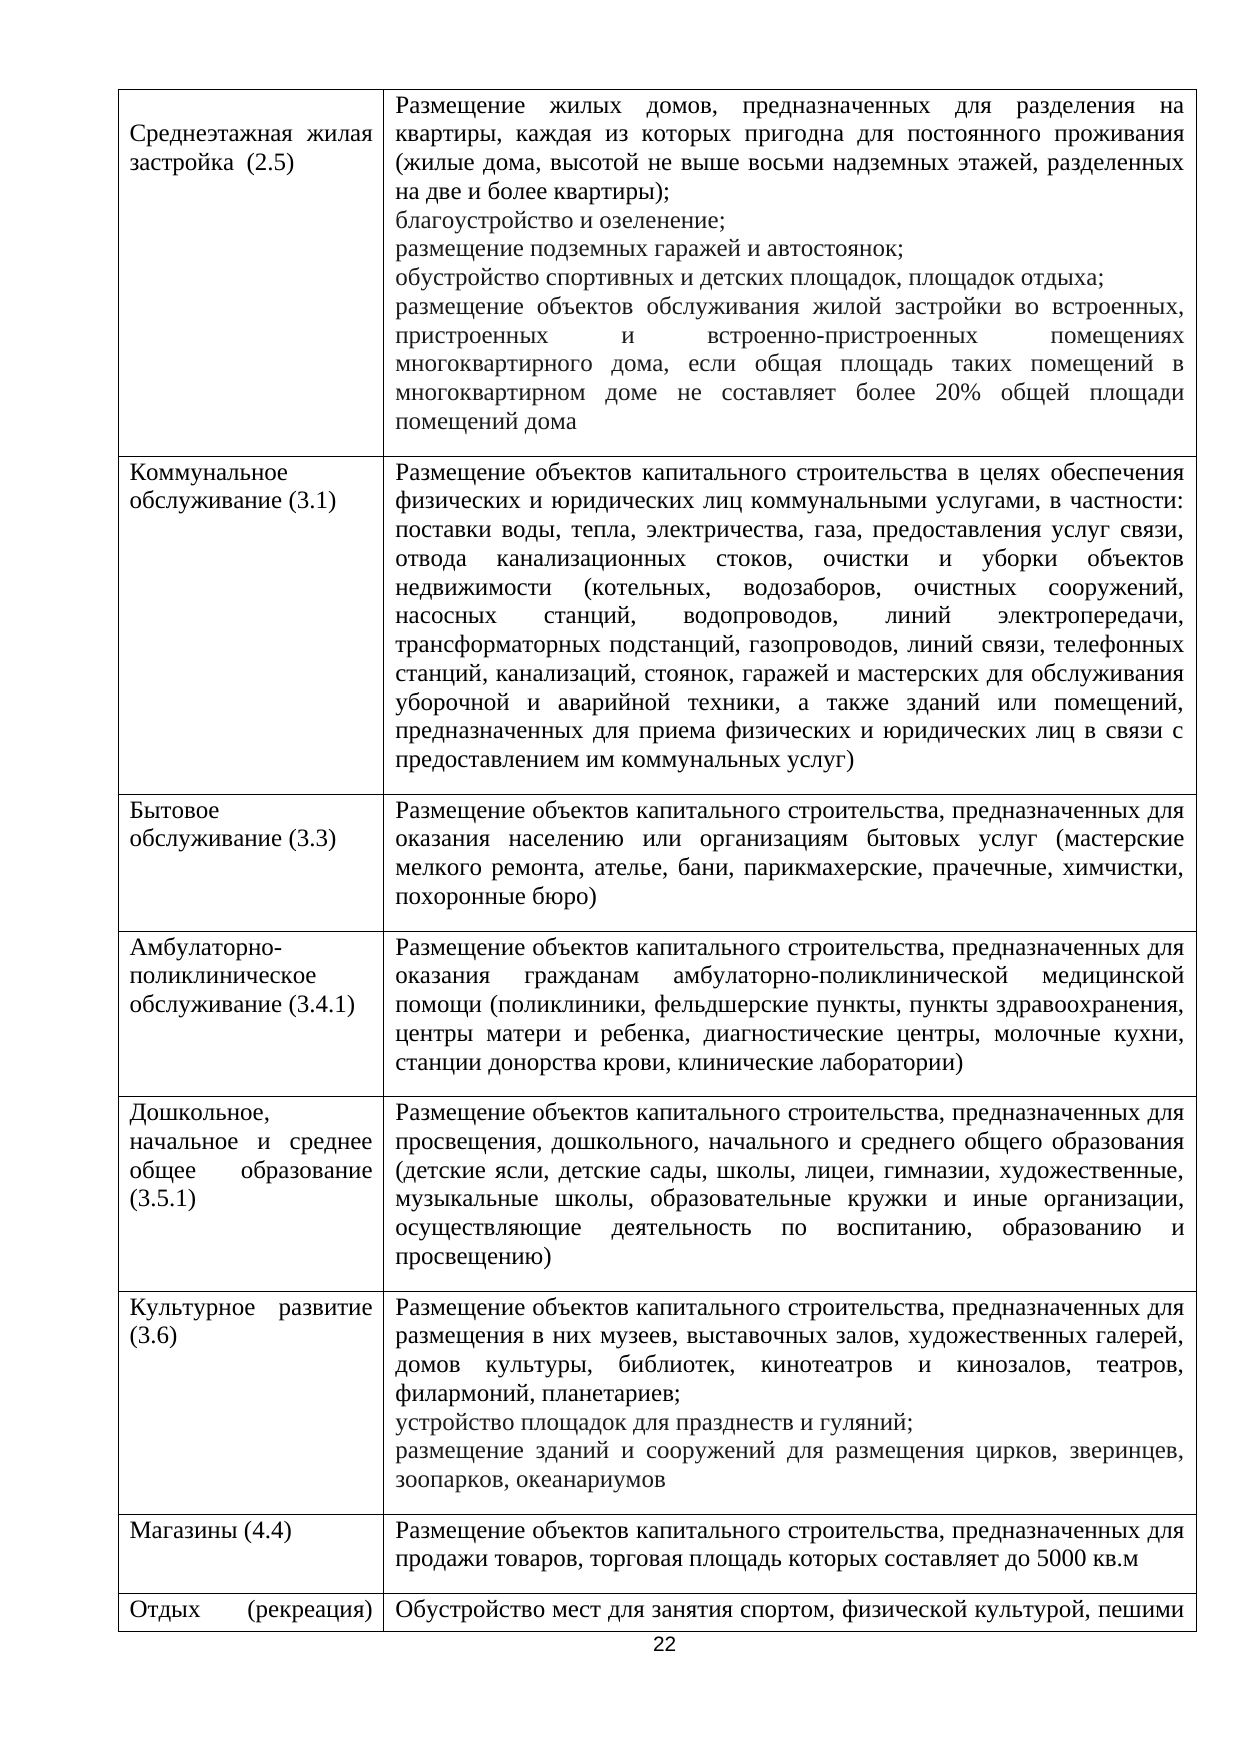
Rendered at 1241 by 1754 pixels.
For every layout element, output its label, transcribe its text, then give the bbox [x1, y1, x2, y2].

table_cell Размещение объектов капитального строительства, предназначенных для просвещения, дошкольного, начального и среднего общего образования (детские ясли, детские сады, школы, лицеи, гимназии, художественные, музыкальные школы, образовательные кружки и иные организации, осуществляющие деятельность по воспитанию, образованию и просвещению) [384, 1097, 1196, 1291]
table_cell Размещение объектов капитального строительства, предназначенных для оказания гражданам амбулаторно-поликлинической медицинской помощи (поликлиники, фельдшерские пункты, пункты здравоохранения, центры матери и ребенка, диагностические центры, молочные кухни, станции донорства крови, клинические лаборатории) [384, 932, 1196, 1096]
table_cell Бытовое обслуживание (3.3) [119, 795, 383, 931]
table_cell Дошкольное, начальное и среднее общее образование (3.5.1) [119, 1097, 383, 1291]
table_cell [119, 1594, 383, 1631]
table_cell Размещение объектов капитального строительства, предназначенных для оказания населению или организациям бытовых услуг (мастерские мелкого ремонта, ателье, бани, парикмахерские, прачечные, химчистки, похоронные бюро) [384, 795, 1196, 931]
table_cell Магазины (4.4) [119, 1515, 383, 1593]
table_cell Размещение объектов капитального строительства, предназначенных для размещения в них музеев, выставочных залов, художественных галерей, домов культуры, библиотек, кинотеатров и кинозалов, театров, филармоний, планетариев; устройство площадок для празднеств и гуляний; размещение зданий и сооружений для размещения цирков, зверинцев, зоопарков, океанариумов [384, 1292, 1196, 1514]
table_cell Размещение жилых домов, предназначенных для разделения на квартиры, каждая из которых пригодна для постоянного проживания (жилые дома, высотой не выше восьми надземных этажей, разделенных на две и более квартиры); благоустройство и озеленение; размещение подземных гаражей и автостоянок; обустройство спортивных и детских площадок, площадок отдыха; размещение объектов обслуживания жилой застройки во встроенных, пристроенных и встроенно-пристроенных помещениях многоквартирного дома, если общая площадь таких помещений в многоквартирном доме не составляет более 20% общей площади помещений дома [384, 90, 1196, 456]
table_cell Коммунальное обслуживание (3.1) [119, 457, 383, 794]
table_cell Размещение объектов капитального строительства, предназначенных для продажи товаров, торговая площадь которых составляет до 5000 кв.м [384, 1515, 1196, 1593]
table_cell Культурное развитие (3.6) [119, 1292, 383, 1514]
table_cell Размещение объектов капитального строительства в целях обеспечения физических и юридических лиц коммунальными услугами, в частности: поставки воды, тепла, электричества, газа, предоставления услуг связи, отвода канализационных стоков, очистки и уборки объектов недвижимости (котельных, водозаборов, очистных сооружений, насосных станций, водопроводов, линий электропередачи, трансформаторных подстанций, газопроводов, линий связи, телефонных станций, канализаций, стоянок, гаражей и мастерских для обслуживания уборочной и аварийной техники, а также зданий или помещений, предназначенных для приема физических и юридических лиц в связи с предоставлением им коммунальных услуг) [384, 457, 1196, 794]
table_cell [384, 1594, 1196, 1631]
table_cell Амбулаторно- поликлиническое обслуживание (3.4.1) [119, 932, 383, 1096]
table_cell Среднеэтажная жилая застройка (2.5) [119, 90, 383, 456]
